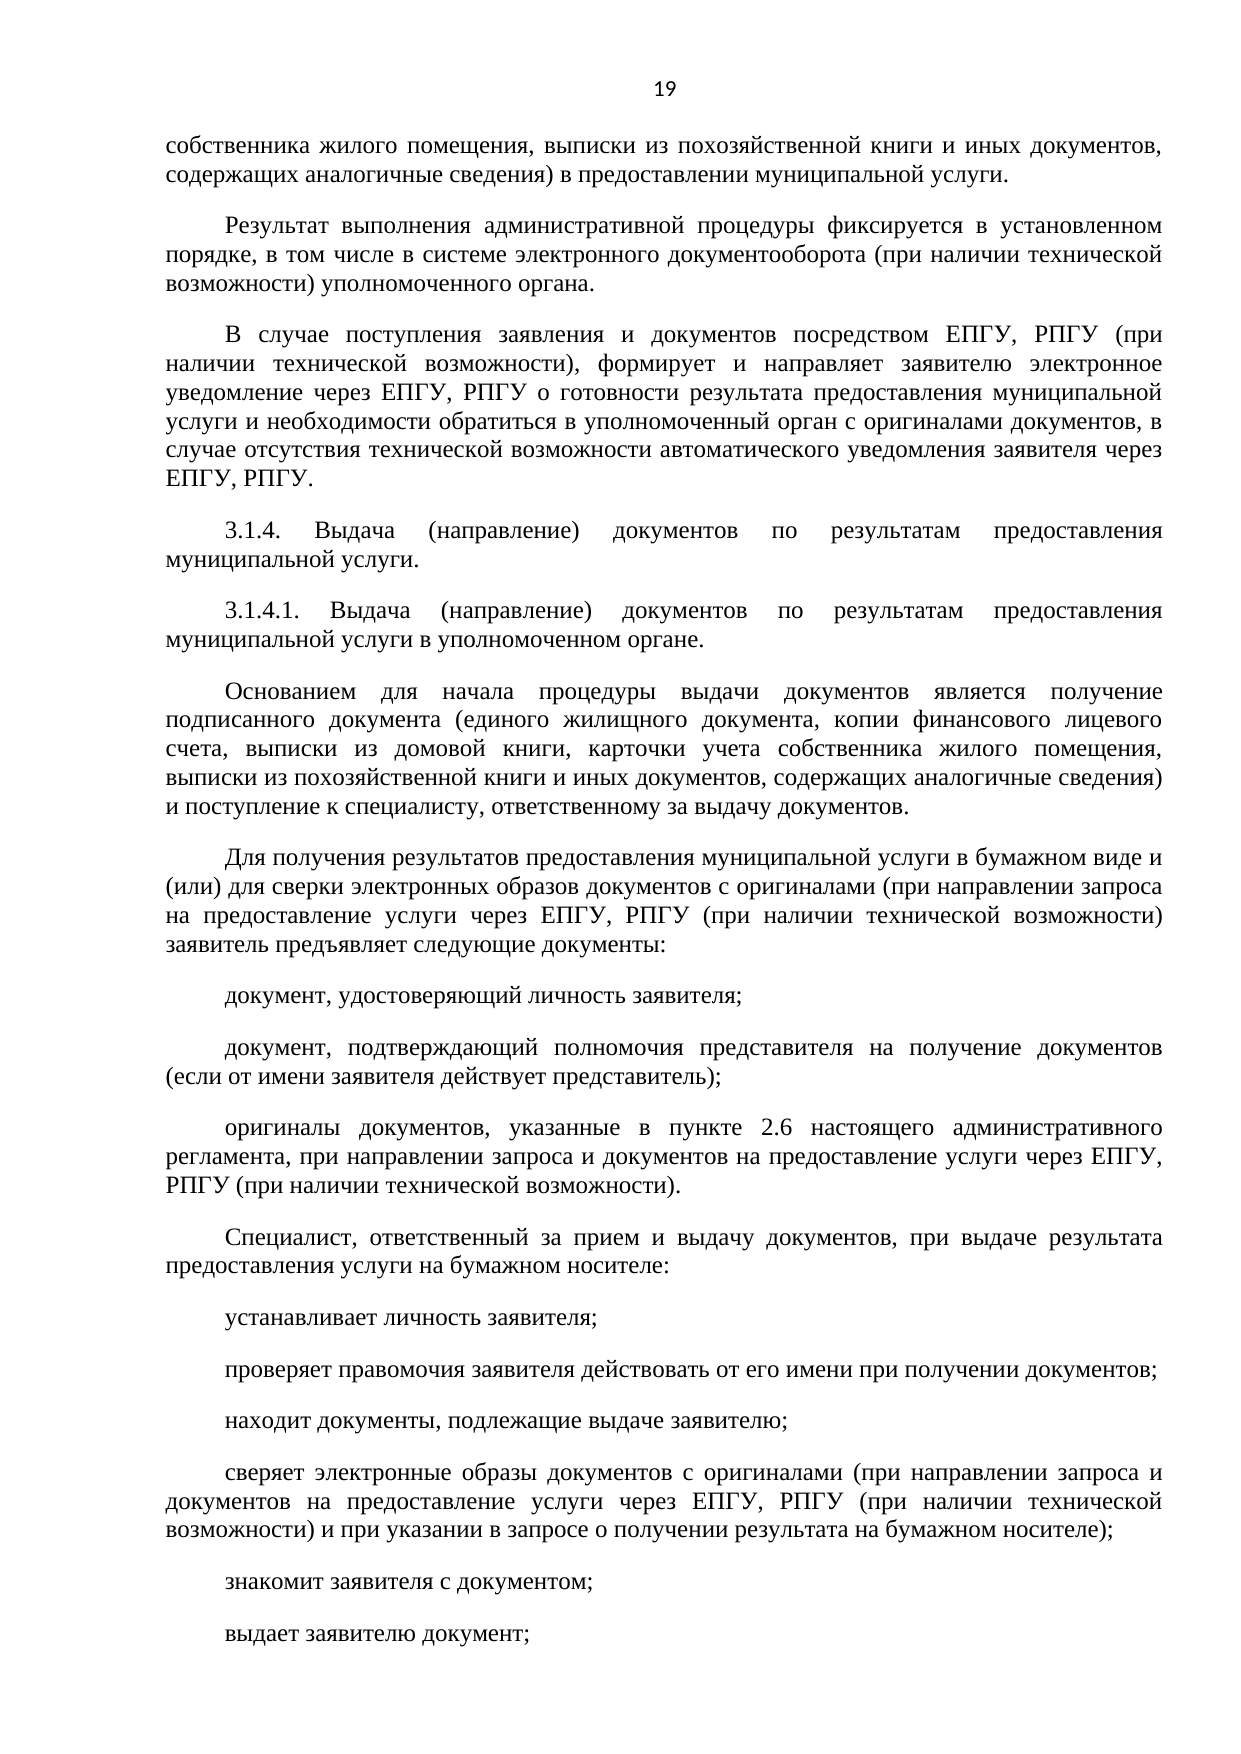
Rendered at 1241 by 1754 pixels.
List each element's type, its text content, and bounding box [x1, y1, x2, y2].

text документ, подтверждающий полномочия представителя на получение документов (если от имени заявителя действует представитель); [165, 1032, 1163, 1089]
text В случае поступления заявления и документов посредством ЕПГУ, РПГУ (при наличии технической возможности), формирует и направляет заявителю электронное уведомление через ЕПГУ, РПГУ о готовности результата предоставления муниципальной услуги и необходимости обратиться в уполномоченный орган с оригиналами документов, в случае отсутствия технической возможности автоматического уведомления заявителя через ЕПГУ, РПГУ. [165, 319, 1163, 492]
text выдает заявителю документ; [165, 1618, 1163, 1647]
text оригиналы документов, указанные в пункте 2.6 настоящего административного регламента, при направлении запроса и документов на предоставление услуги через ЕПГУ, РПГУ (при наличии технической возможности). [165, 1112, 1163, 1199]
text устанавливает личность заявителя; [165, 1302, 1163, 1331]
text документ, удостоверяющий личность заявителя; [165, 980, 1163, 1009]
text 3.1.4.1. Выдача (направление) документов по результатам предоставления муниципальной услуги в уполномоченном органе. [165, 595, 1163, 653]
text Результат выполнения административной процедуры фиксируется в установленном порядке, в том числе в системе электронного документооборота (при наличии технической возможности) уполномоченного органа. [165, 210, 1163, 297]
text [165, 130, 1163, 187]
text находит документы, подлежащие выдаче заявителю; [165, 1405, 1163, 1434]
text Для получения результатов предоставления муниципальной услуги в бумажном виде и (или) для сверки электронных образов документов с оригиналами (при направлении запроса на предоставление услуги через ЕПГУ, РПГУ (при наличии технической возможности) заявитель предъявляет следующие документы: [165, 842, 1163, 957]
text Основанием для начала процедуры выдачи документов является получение подписанного документа (единого жилищного документа, копии финансового лицевого счета, выписки из домовой книги, карточки учета собственника жилого помещения, выписки из похозяйственной книги и иных документов, содержащих аналогичные сведения) и поступление к специалисту, ответственному за выдачу документов. [165, 676, 1163, 819]
text знакомит заявителя с документом; [165, 1566, 1163, 1595]
text проверяет правомочия заявителя действовать от его имени при получении документов; [165, 1354, 1163, 1382]
text 3.1.4. Выдача (направление) документов по результатам предоставления муниципальной услуги. [165, 515, 1163, 572]
text сверяет электронные образы документов с оригиналами (при направлении запроса и документов на предоставление услуги через ЕПГУ, РПГУ (при наличии технической возможности) и при указании в запросе о получении результата на бумажном носителе); [165, 1457, 1163, 1543]
text Специалист, ответственный за прием и выдачу документов, при выдаче результата предоставления услуги на бумажном носителе: [165, 1222, 1163, 1279]
